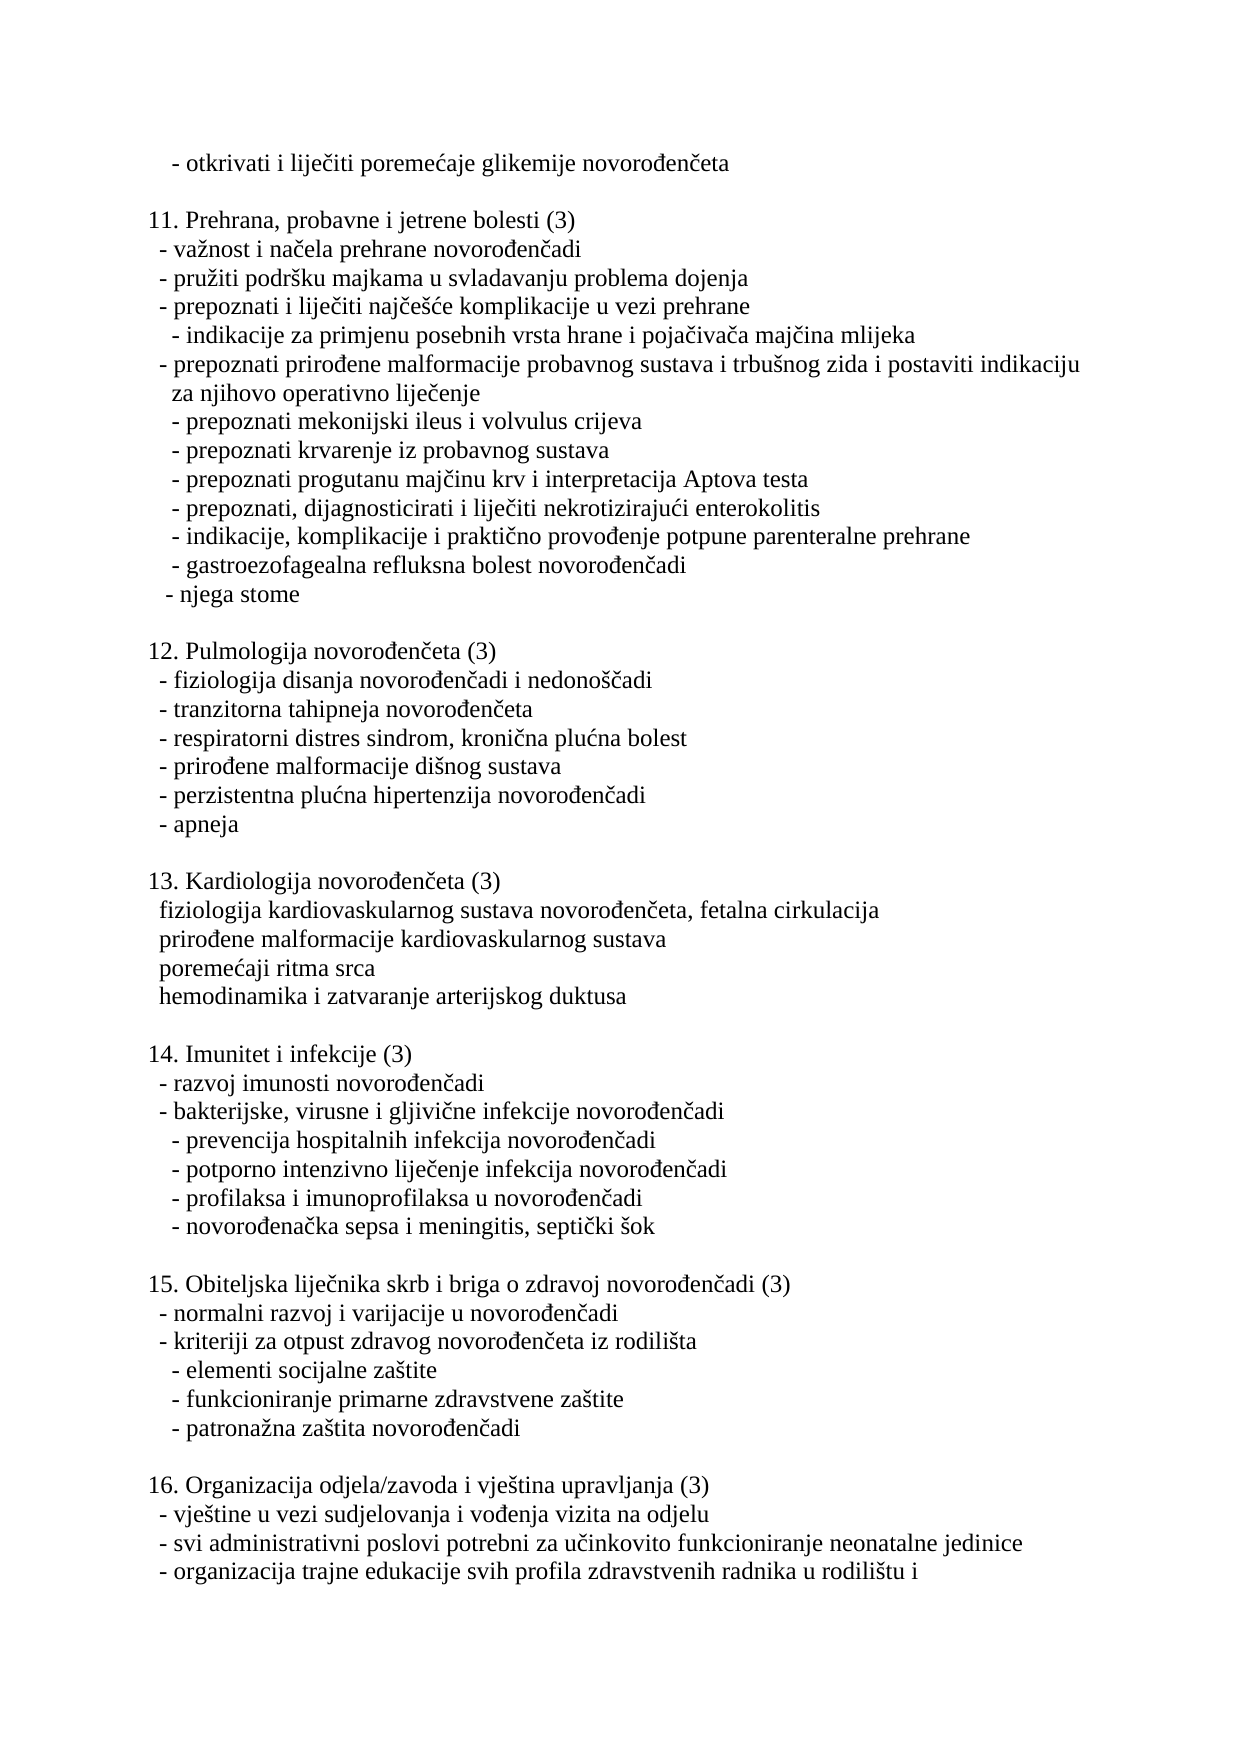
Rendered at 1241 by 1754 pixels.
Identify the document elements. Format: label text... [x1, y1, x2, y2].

table_cell - funkcioniranje primarne zdravstvene zaštite [148, 1384, 1093, 1413]
table_cell - perzistentna plućna hipertenzija novorođenčadi [148, 780, 1093, 809]
table_cell - apneja [148, 809, 1093, 838]
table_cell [148, 1556, 1093, 1585]
table_cell poremećaji ritma srca [148, 953, 1093, 981]
table_cell - prirođene malformacije dišnog sustava [148, 751, 1093, 780]
table_cell hemodinamika i zatvaranje arterijskog duktusa [148, 981, 1093, 1010]
table_header - važnost i načela prehrane novorođenčadi [148, 234, 1093, 263]
table_cell - elementi socijalne zaštite [148, 1355, 1093, 1384]
table_cell - prepoznati krvarenje iz probavnog sustava [148, 435, 1093, 464]
table_cell - bakterijske, virusne i gljivične infekcije novorođenčadi [148, 1096, 1093, 1125]
table_cell - prepoznati mekonijski ileus i volvulus crijeva [148, 406, 1093, 435]
text 14. Imunitet i infekcije (3) [148, 1039, 1093, 1068]
table_cell - novorođenačka sepsa i meningitis, septički šok [148, 1211, 1093, 1240]
table_cell - njega stome [148, 579, 1093, 608]
table_cell - indikacije za primjenu posebnih vrsta hrane i pojačivača majčina mlijeka [148, 320, 1093, 349]
table_cell - potporno intenzivno liječenje infekcija novorođenčadi [148, 1154, 1093, 1183]
table_cell - indikacije, komplikacije i praktično provođenje potpune parenteralne prehrane [148, 521, 1093, 550]
text 13. Kardiologija novorođenčeta (3) [148, 866, 1093, 895]
table_cell - otkrivati i liječiti poremećaje glikemije novorođenčeta [148, 148, 1093, 176]
table_cell - prepoznati progutanu majčinu krv i interpretacija Aptova testa [148, 464, 1093, 493]
text 12. Pulmologija novorođenčeta (3) [148, 636, 1093, 665]
table_cell - prevencija hospitalnih infekcija novorođenčadi [148, 1125, 1093, 1154]
table_header - vještine u vezi sudjelovanja i vođenja vizita na odjelu [148, 1499, 1093, 1528]
table_cell - svi administrativni poslovi potrebni za učinkovito funkcioniranje neonatalne jedinice [148, 1528, 1093, 1556]
table_cell - prepoznati, dijagnosticirati i liječiti nekrotizirajući enterokolitis [148, 493, 1093, 521]
text 16. Organizacija odjela/zavoda i vještina upravljanja (3) [148, 1470, 1093, 1499]
table_header fiziologija kardiovaskularnog sustava novorođenčeta, fetalna cirkulacija [148, 895, 1093, 924]
table_cell - profilaksa i imunoprofilaksa u novorođenčadi [148, 1183, 1093, 1211]
table_cell - prepoznati prirođene malformacije probavnog sustava i trbušnog zida i postaviti indikaciju za njihovo operativno liječenje [148, 349, 1093, 406]
table_header - razvoj imunosti novorođenčadi [148, 1068, 1093, 1096]
text 11. Prehrana, probavne i jetrene bolesti (3) [148, 205, 1093, 234]
table_cell - gastroezofagealna refluksna bolest novorođenčadi [148, 550, 1093, 579]
table_cell - respiratorni distres sindrom, kronična plućna bolest [148, 723, 1093, 751]
table_cell - tranzitorna tahipneja novorođenčeta [148, 694, 1093, 723]
table_header - fiziologija disanja novorođenčadi i nedonoščadi [148, 665, 1093, 694]
table_cell - patronažna zaštita novorođenčadi [148, 1413, 1093, 1441]
table_cell - prepoznati i liječiti najčešće komplikacije u vezi prehrane [148, 291, 1093, 320]
table_header - normalni razvoj i varijacije u novorođenčadi [148, 1298, 1093, 1326]
text 15. Obiteljska liječnika skrb i briga o zdravoj novorođenčadi (3) [148, 1269, 1093, 1298]
table_cell - kriteriji za otpust zdravog novorođenčeta iz rodilišta [148, 1326, 1093, 1355]
table_cell - pružiti podršku majkama u svladavanju problema dojenja [148, 263, 1093, 291]
table_cell prirođene malformacije kardiovaskularnog sustava [148, 924, 1093, 953]
